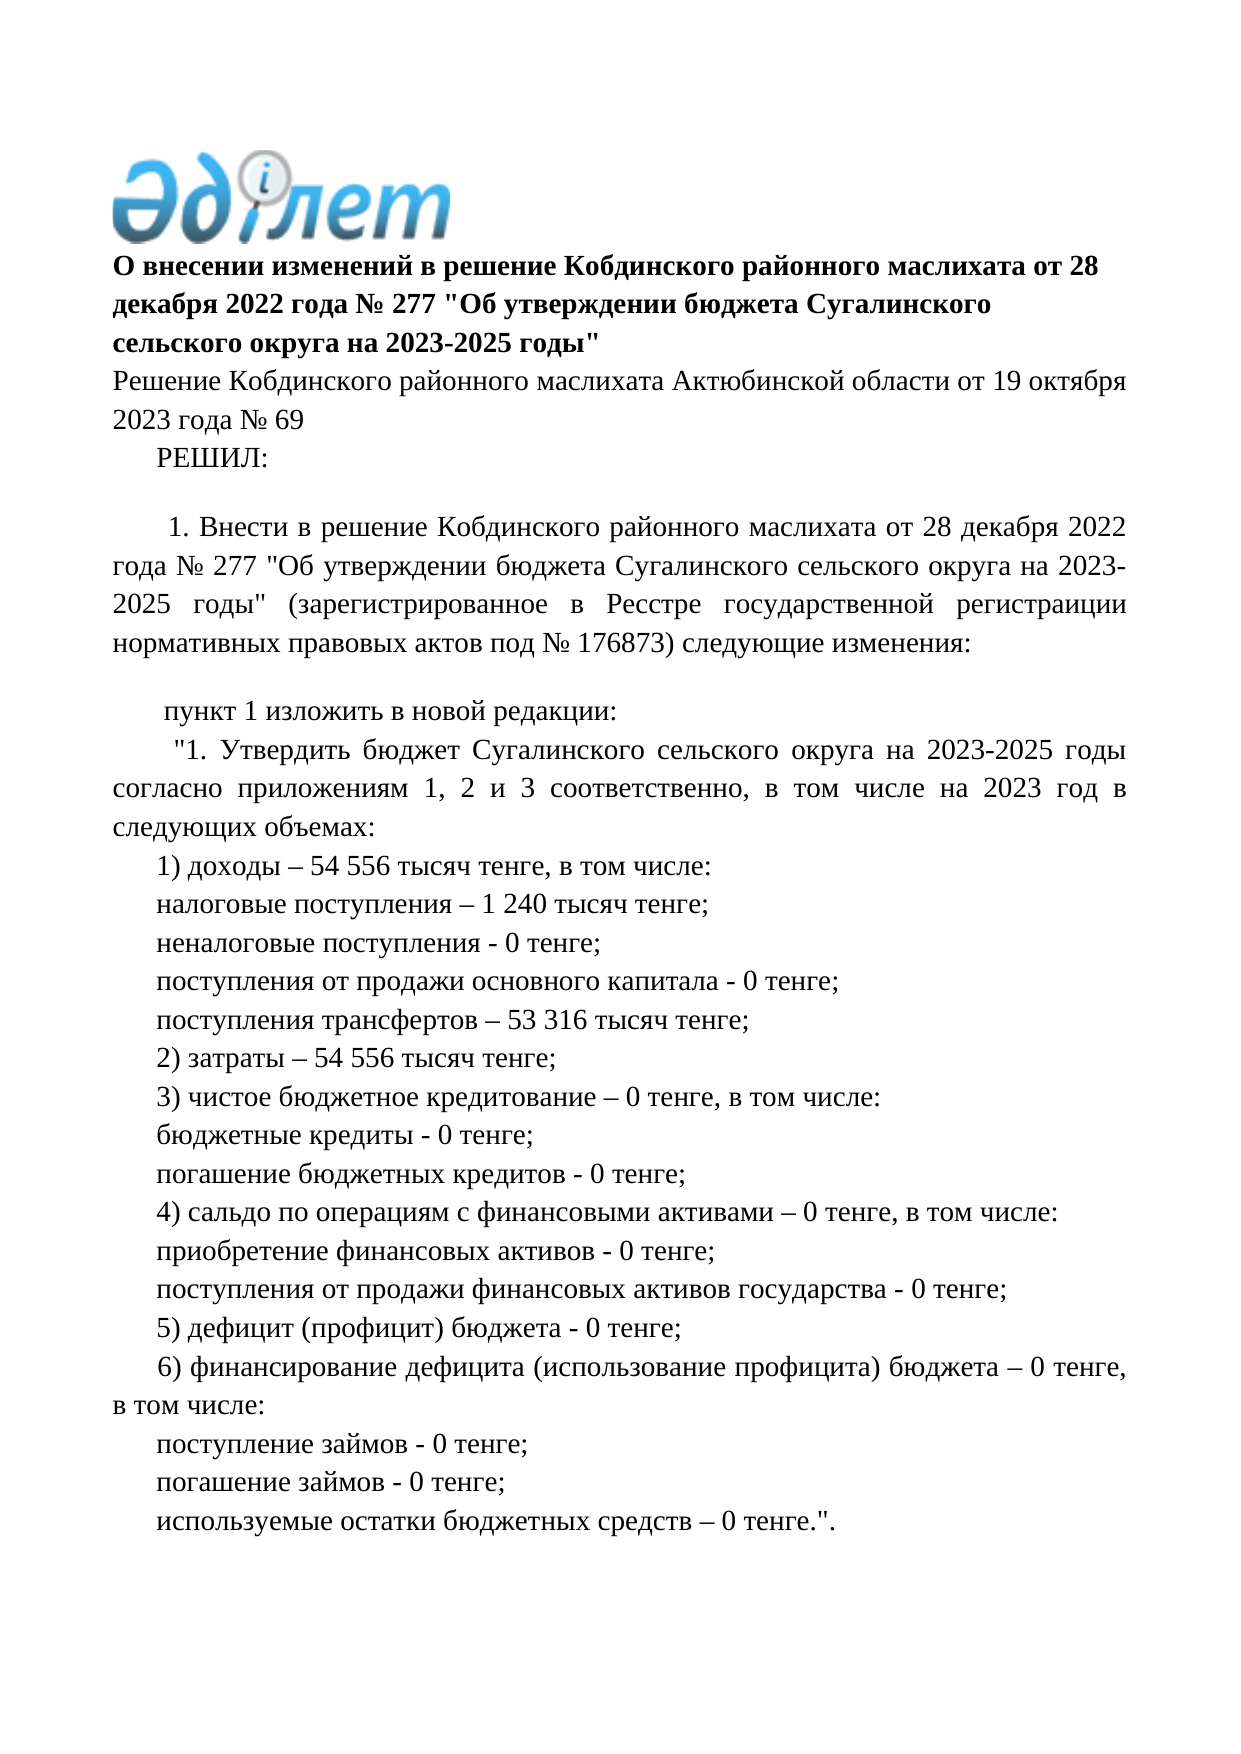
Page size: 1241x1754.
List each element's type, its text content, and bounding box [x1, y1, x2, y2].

text погашение бюджетных кредитов - 0 тенге; [112, 1156, 1128, 1189]
text приобретение финансовых активов - 0 тенге; [112, 1233, 1128, 1267]
text поступления трансфертов – 53 316 тысяч тенге; [112, 1002, 1128, 1035]
text неналоговые поступления - 0 тенге; [112, 925, 1128, 958]
text налоговые поступления – 1 240 тысяч тенге; [112, 886, 1128, 920]
text 6) финансирование дефицита (использование профицита) бюджета – 0 тенге, в том числе: [112, 1349, 1128, 1421]
text О внесении изменений в решение Кобдинского районного маслихата от 28 декабря 2022 года № 277 "Об утверждении бюджета Сугалинского сельского округа на 2023-2025 годы" [112, 248, 1128, 358]
text "1. Утвердить бюджет Сугалинского сельского округа на 2023-2025 годы согласно приложениям 1, 2 и 3 соответственно, в том числе на 2023 год в следующих объемах: [112, 732, 1128, 843]
text поступления от продажи финансовых активов государства - 0 тенге; [112, 1272, 1128, 1305]
text погашение займов - 0 тенге; [112, 1464, 1128, 1498]
text 5) дефицит (профицит) бюджета - 0 тенге; [112, 1310, 1128, 1344]
text используемые остатки бюджетных средств – 0 тенге.". [112, 1503, 1128, 1536]
text 4) сальдо по операциям с финансовыми активами – 0 тенге, в том числе: [112, 1194, 1128, 1228]
text поступления от продажи основного капитала - 0 тенге; [112, 963, 1128, 997]
text 1. Внести в решение Кобдинского районного маслихата от 28 декабря 2022 года № 277 "Об утверждении бюджета Сугалинского сельского округа на 2023-2025 годы" (зарегистрированное в Ресстре государственной регистраиции нормативных правовых актов под № 176873) следующие изменения: [112, 509, 1128, 658]
text Решение Кобдинского районного маслихата Актюбинской области от 19 октября 2023 года № 69 [112, 363, 1128, 435]
text бюджетные кредиты - 0 тенге; [112, 1117, 1128, 1151]
text 3) чистое бюджетное кредитование – 0 тенге, в том числе: [112, 1079, 1128, 1112]
picture [112, 150, 451, 244]
text 2) затраты – 54 556 тысяч тенге; [112, 1040, 1128, 1074]
text РЕШИЛ: [112, 440, 1128, 474]
text 1) доходы – 54 556 тысяч тенге, в том числе: [112, 848, 1128, 881]
text поступление займов - 0 тенге; [112, 1426, 1128, 1459]
text пункт 1 изложить в новой редакции: [112, 693, 1128, 727]
